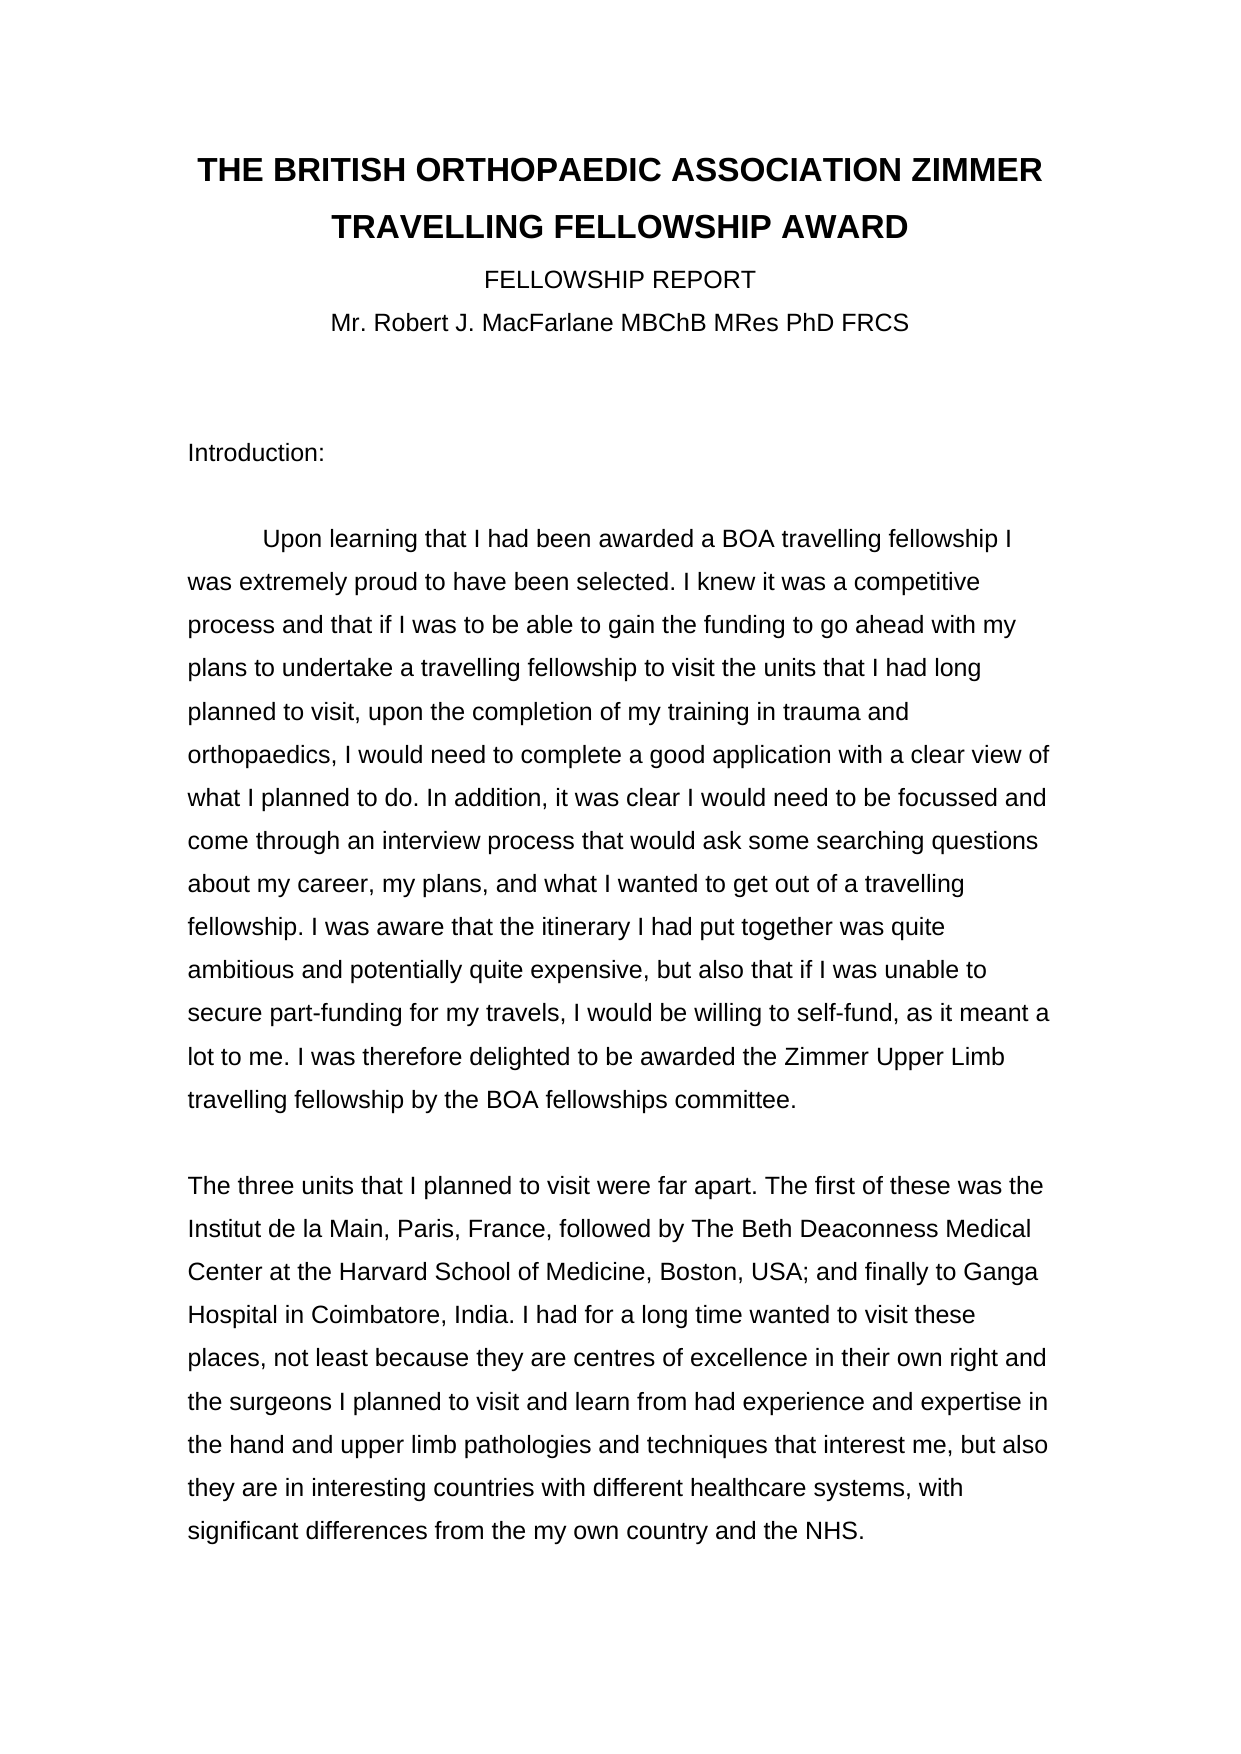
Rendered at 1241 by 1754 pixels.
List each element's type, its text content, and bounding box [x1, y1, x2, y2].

text Mr. Robert J. MacFarlane MBChB MRes PhD FRCS [187, 308, 1053, 337]
text The three units that I planned to visit were far apart. The first of these was the Institut de la Main, Paris, France, followed by The Beth Deaconness Medical Center at the Harvard School of Medicine, Boston, USA; and finally to Ganga Hospital in Coimbatore, India. I had for a long time wanted to visit these places, not least because they are centres of excellence in their own right and the surgeons I planned to visit and learn from had experience and expertise in the hand and upper limb pathologies and techniques that interest me, but also they are in interesting countries with different healthcare systems, with significant differences from the my own country and the NHS. [187, 1171, 1053, 1544]
text THE BRITISH ORTHOPAEDIC ASSOCIATION ZIMMER TRAVELLING FELLOWSHIP AWARD [187, 150, 1053, 246]
text Upon learning that I had been awarded a BOA travelling fellowship I was extremely proud to have been selected. I knew it was a competitive process and that if I was to be able to gain the funding to go ahead with my plans to undertake a travelling fellowship to visit the units that I had long planned to visit, upon the completion of my training in trauma and orthopaedics, I would need to complete a good application with a clear view of what I planned to do. In addition, it was clear I would need to be focussed and come through an interview process that would ask some searching questions about my career, my plans, and what I wanted to get out of a travelling fellowship. I was aware that the itinerary I had put together was quite ambitious and potentially quite expensive, but also that if I was unable to secure part-funding for my travels, I would be willing to self-fund, as it meant a lot to me. I was therefore delighted to be awarded the Zimmer Upper Limb travelling fellowship by the BOA fellowships committee. [187, 524, 1053, 1113]
text FELLOWSHIP REPORT [187, 265, 1053, 294]
text Introduction: [187, 438, 1053, 466]
